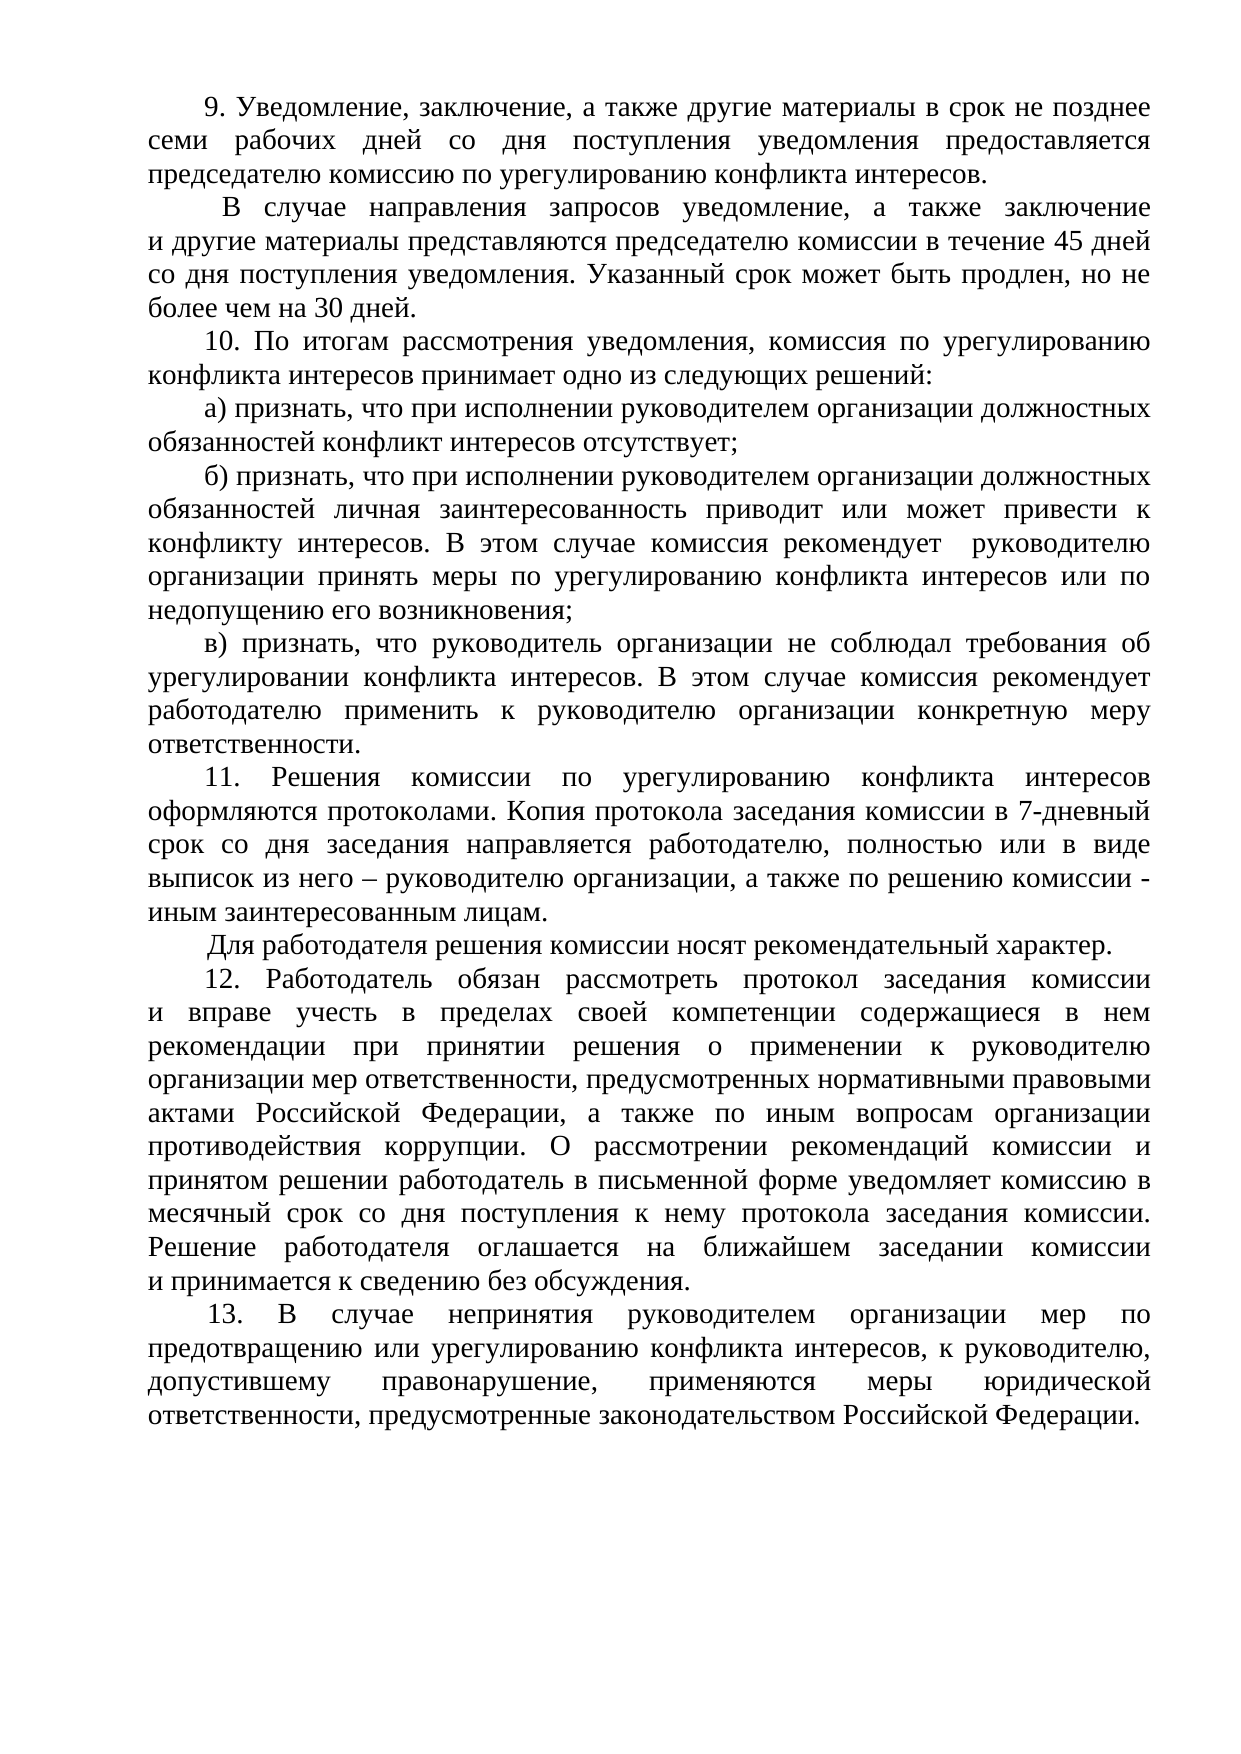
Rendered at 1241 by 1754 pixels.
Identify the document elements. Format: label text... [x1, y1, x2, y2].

text 12. Работодатель обязан рассмотреть протокол заседания комиссии и вправе учесть в пределах своей компетенции содержащиеся в нем рекомендации при принятии решения о применении к руководителю организации мер ответственности, предусмотренных нормативными правовыми актами Российской Федерации, а также по иным вопросам организации противодействия коррупции. О рассмотрении рекомендаций комиссии и принятом решении работодатель в письменной форме уведомляет комиссию в месячный срок со дня поступления к нему протокола заседания комиссии. Решение работодателя оглашается на ближайшем заседании комиссии и принимается к сведению без обсуждения. [148, 961, 1152, 1296]
text 10. По итогам рассмотрения уведомления, комиссия по урегулированию конфликта интересов принимает одно из следующих решений: [148, 323, 1152, 391]
text 13. В случае непринятия руководителем организации мер по предотвращению или урегулированию конфликта интересов, к руководителю, допустившему правонарушение, применяются меры юридической ответственности, предусмотренные законодательством Российской Федерации. [148, 1296, 1152, 1430]
text а) признать, что при исполнении руководителем организации должностных обязанностей конфликт интересов отсутствует; [148, 391, 1152, 458]
text В случае направления запросов уведомление, а также заключение и другие материалы представляются председателю комиссии в течение 45 дней со дня поступления уведомления. Указанный срок может быть продлен, но не более чем на 30 дней. [148, 189, 1152, 323]
text 11. Решения комиссии по урегулированию конфликта интересов оформляются протоколами. Копия протокола заседания комиссии в 7-дневный срок со дня заседания направляется работодателю, полностью или в виде выписок из него – руководителю организации, а также по решению комиссии - иным заинтересованным лицам. [148, 759, 1152, 927]
text в) признать, что руководитель организации не соблюдал требования об урегулировании конфликта интересов. В этом случае комиссия рекомендует работодателю применить к руководителю организации конкретную меру ответственности. [148, 625, 1152, 759]
text 9. Уведомление, заключение, а также другие материалы в срок не позднее семи рабочих дней со дня поступления уведомления предоставляется председателю комиссию по урегулированию конфликта интересов. [148, 89, 1152, 189]
text Для работодателя решения комиссии носят рекомендательный характер. [148, 927, 1152, 961]
text б) признать, что при исполнении руководителем организации должностных обязанностей личная заинтересованность приводит или может привести к конфликту интересов. В этом случае комиссия рекомендует руководителю организации принять меры по урегулированию конфликта интересов или по недопущению его возникновения; [148, 458, 1152, 625]
